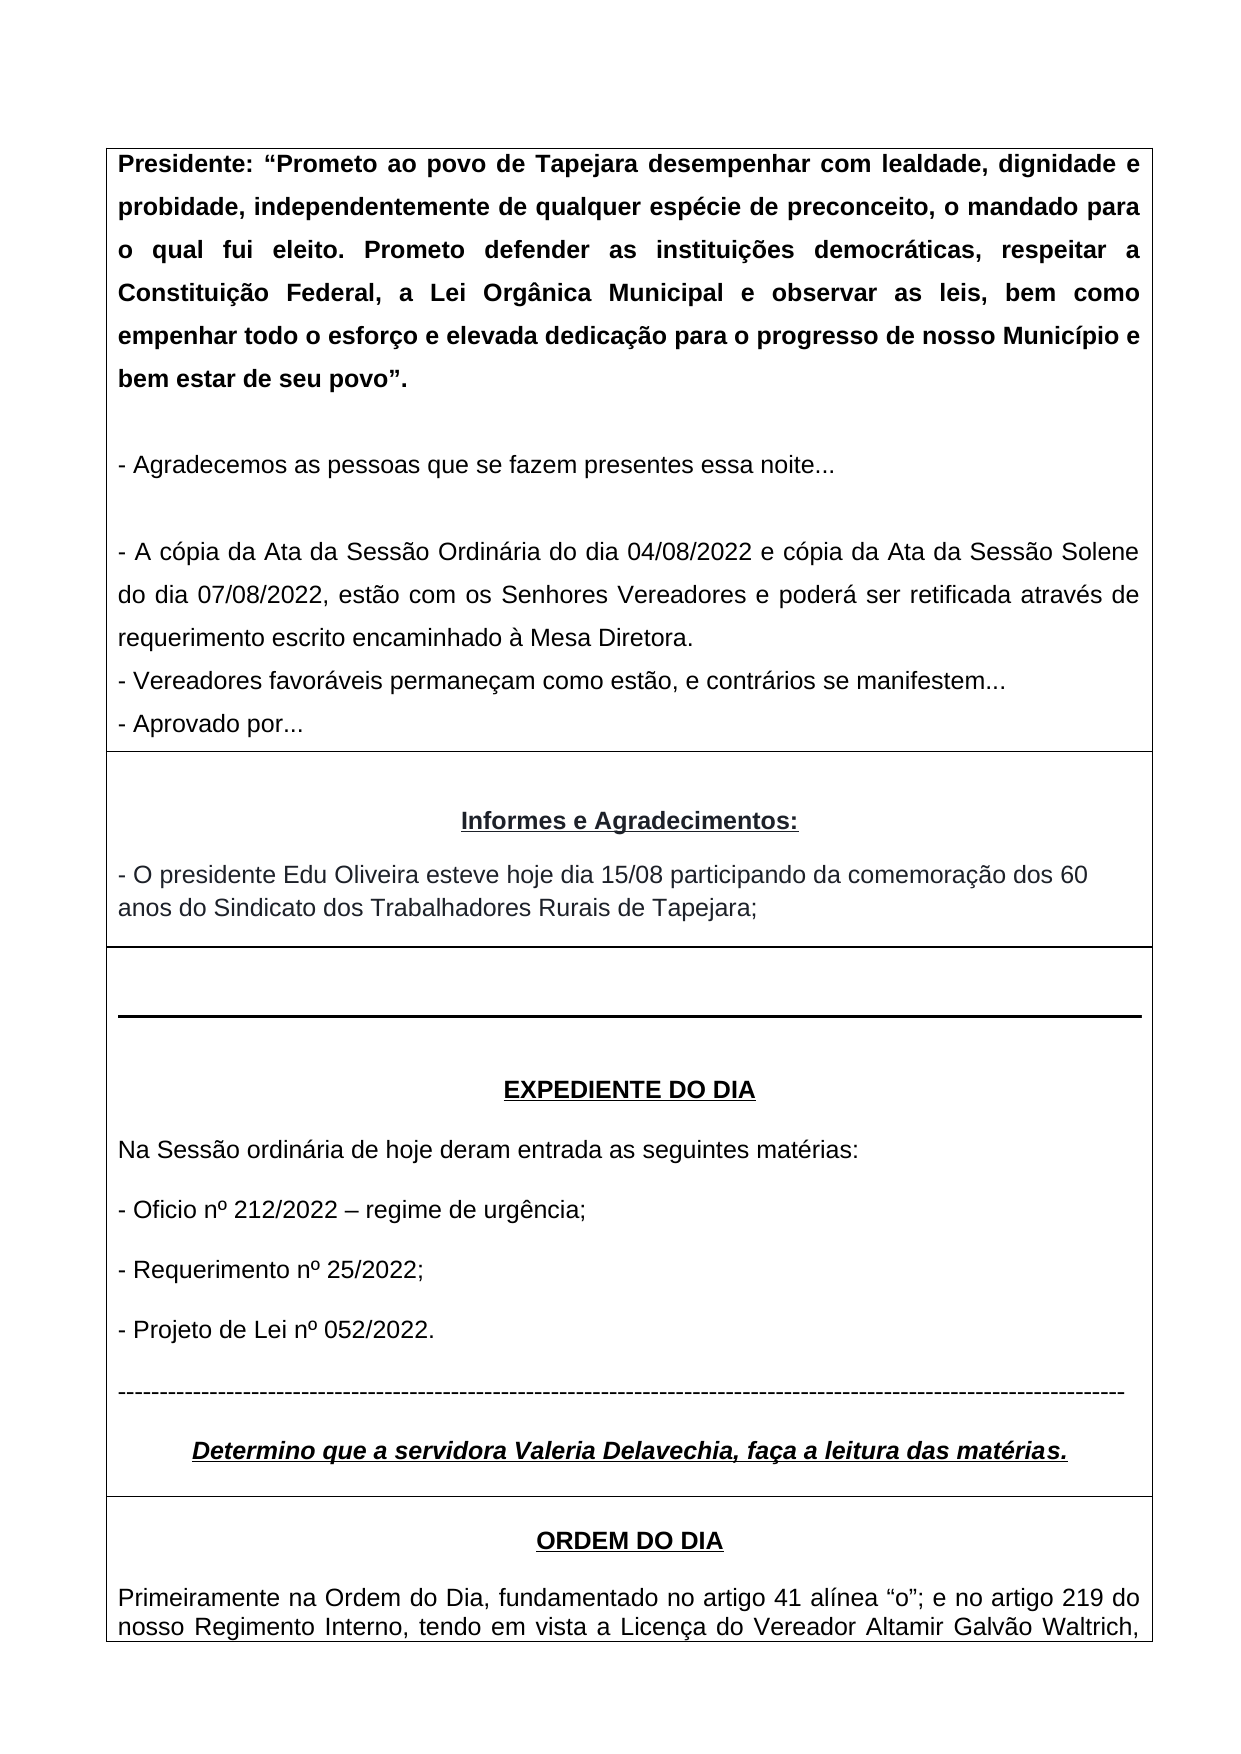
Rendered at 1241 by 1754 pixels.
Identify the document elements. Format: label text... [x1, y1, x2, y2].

table_cell EXPEDIENTE DO DIA Na Sessão ordinária de hoje deram entrada as seguintes matérias: - Oficio nº 212/2022 – regime de urgência; - Requerimento nº 25/2022; - Projeto de Lei nº 052/2022. ------------------------------------------------------------------------------------------------------------------------- Determino que a servidora Valeria Delavechia, faça a leitura das matérias. [107, 948, 1152, 1496]
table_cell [107, 1497, 1152, 1641]
table_cell Informes e Agradecimentos: - O presidente Edu Oliveira esteve hoje dia 15/08 participando da comemoração dos 60 anos do Sindicato dos Trabalhadores Rurais de Tapejara; [107, 752, 1152, 946]
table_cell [107, 149, 1152, 751]
